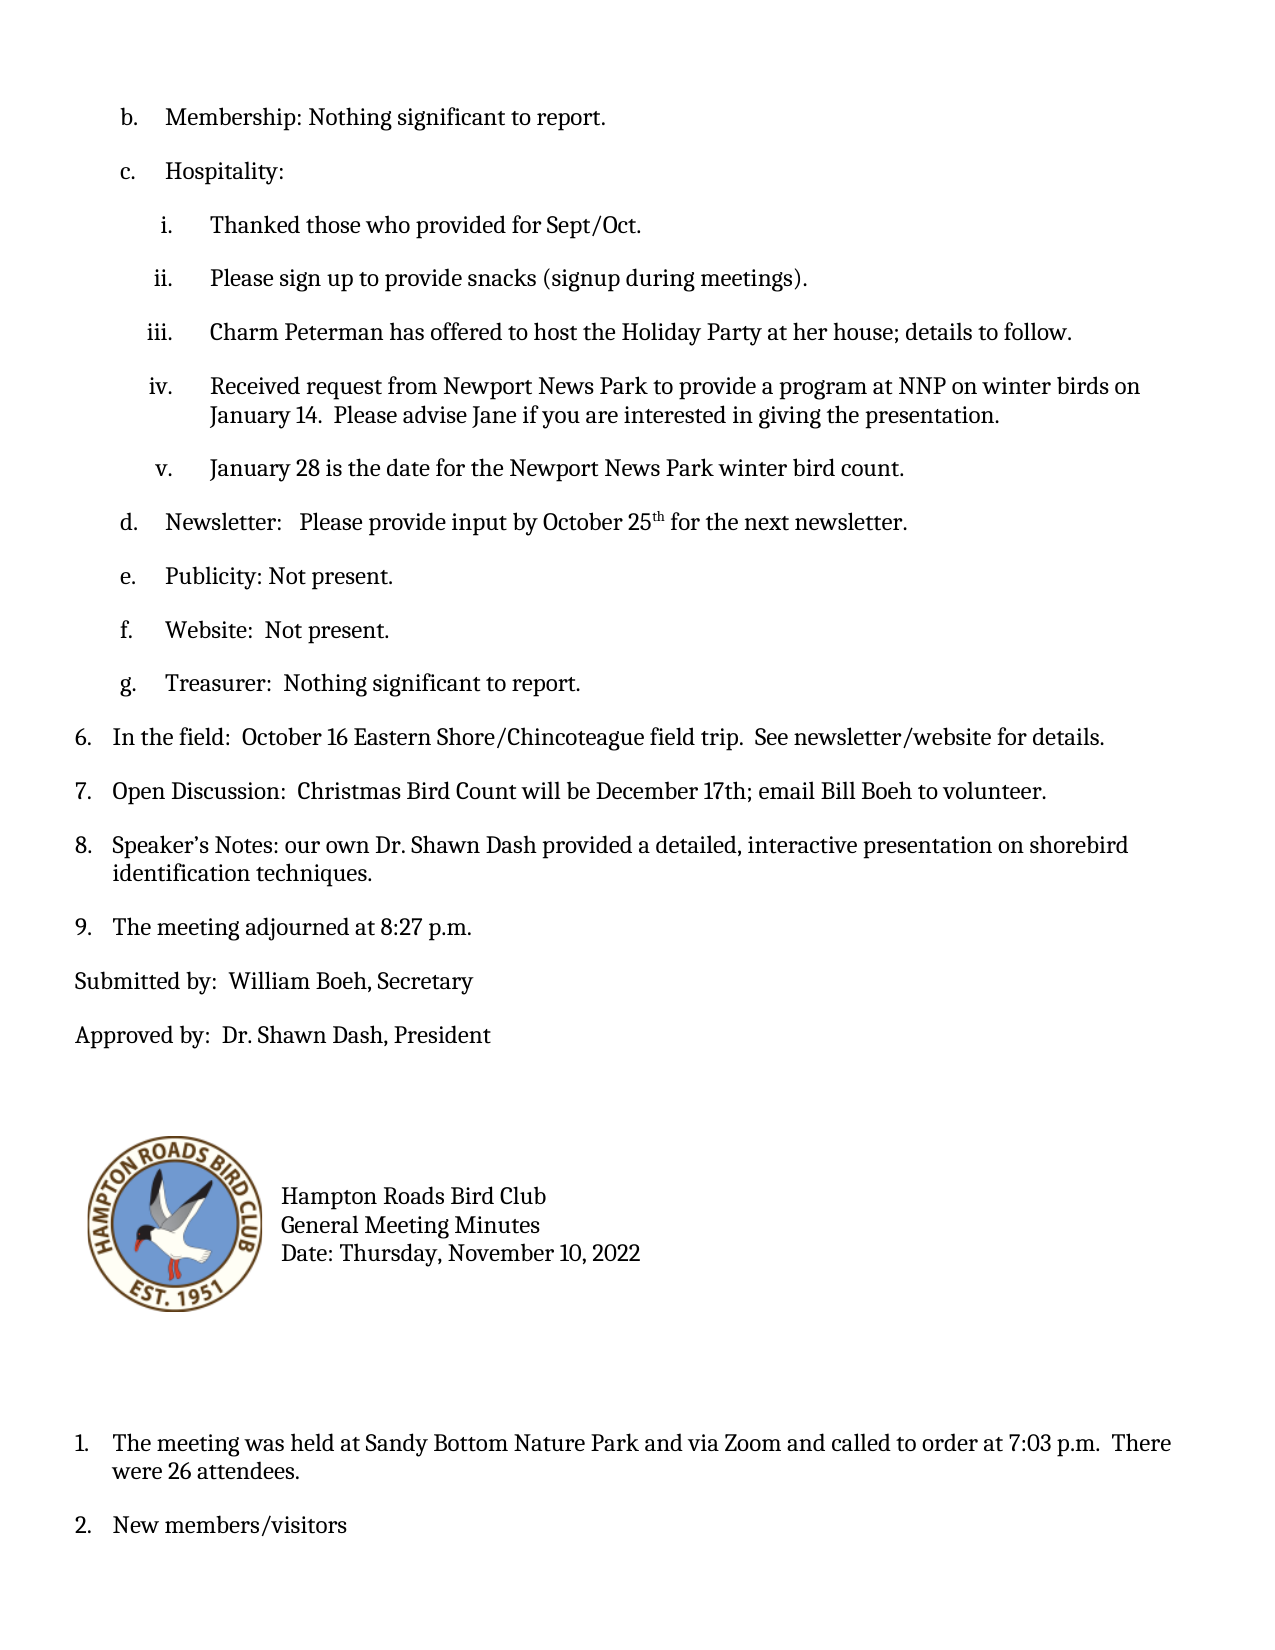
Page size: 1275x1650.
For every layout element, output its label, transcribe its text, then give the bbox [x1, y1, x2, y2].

list The meeting adjourned at 8:27 p.m. [75, 913, 1185, 942]
list Hospitality: [120, 157, 1185, 186]
list Newsletter: Please provide input by October 25th for the next newsletter. [120, 508, 1185, 537]
list Website: Not present. [120, 616, 1185, 644]
text Approved by: Dr. Shawn Dash, President [75, 1021, 1185, 1049]
text Hampton Roads Bird Club General Meeting Minutes Date: Thursday, November 10, 2022 [75, 1128, 1185, 1268]
list Please sign up to provide snacks (signup during meetings). [172, 264, 1185, 293]
list Treasurer: Nothing significant to report. [120, 669, 1185, 698]
text Submitted by: William Boeh, Secretary [75, 967, 1185, 996]
picture [87, 1136, 263, 1312]
list Thanked those who provided for Sept/Oct. [172, 211, 1185, 239]
list In the field: October 16 Eastern Shore/Chincoteague field trip. See newsletter/website for details. [75, 723, 1185, 752]
list Received request from Newport News Park to provide a program at NNP on winter birds on January 14. Please advise Jane if you are interested in giving the presentation. [172, 372, 1185, 429]
list Speaker’s Notes: our own Dr. Shawn Dash provided a detailed, interactive presentation on shorebird identification techniques. [75, 831, 1185, 888]
list Membership: Nothing significant to report. [120, 103, 1185, 132]
list New members/visitors [75, 1511, 1185, 1540]
list Publicity: Not present. [120, 562, 1185, 591]
list Charm Peterman has offered to host the Holiday Party at her house; details to follow. [172, 318, 1185, 347]
list Open Discussion: Christmas Bird Count will be December 17th; email Bill Boeh to volunteer. [75, 777, 1185, 806]
list The meeting was held at Sandy Bottom Nature Park and via Zoom and called to order at 7:03 p.m. There were 26 attendees. [75, 1428, 1185, 1486]
list January 28 is the date for the Newport News Park winter bird count. [172, 454, 1185, 483]
